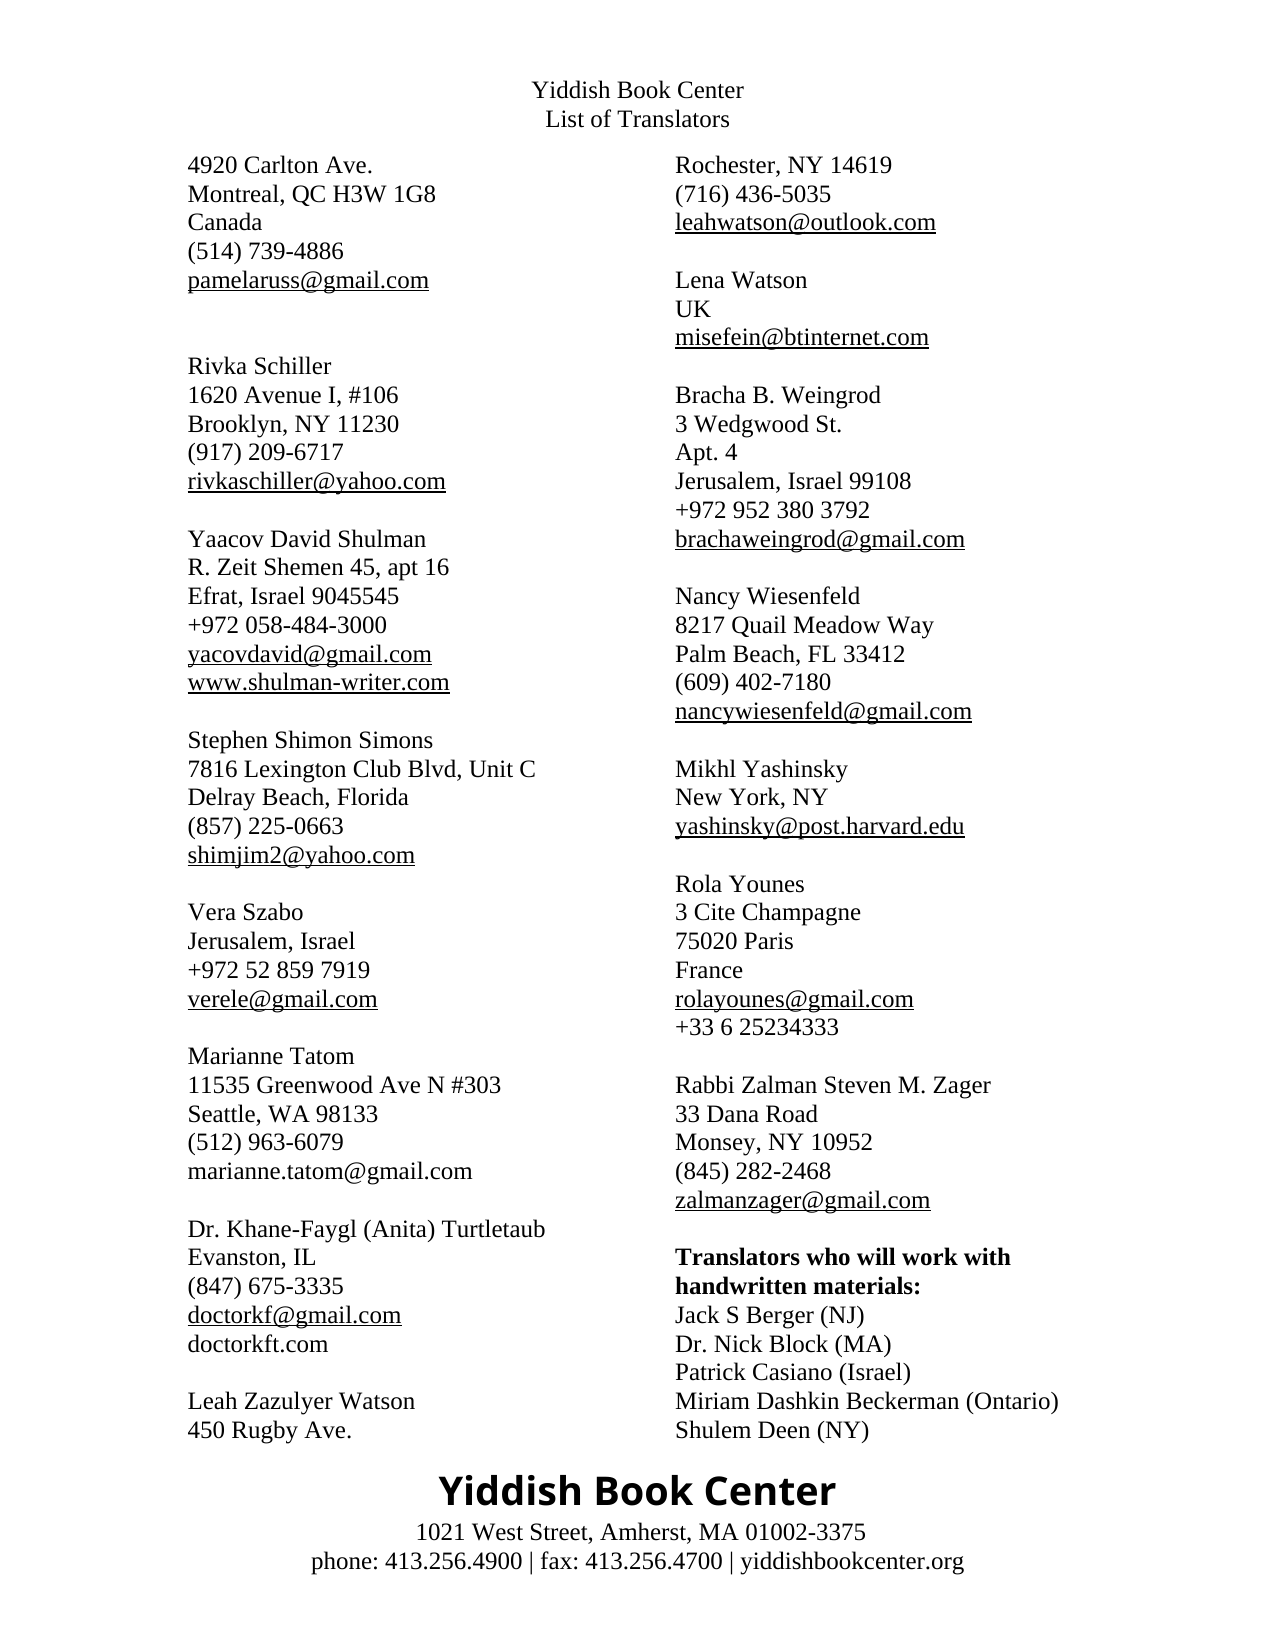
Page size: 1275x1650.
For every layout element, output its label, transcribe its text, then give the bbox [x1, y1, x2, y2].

text brachaweingrod@gmail.com [675, 524, 1087, 552]
text Patrick Casiano (Israel) [675, 1357, 1087, 1386]
text Montreal, QC H3W 1G8 [187, 179, 600, 207]
text (917) 209-6717 [187, 437, 600, 466]
text Shulem Deen (NY) [675, 1415, 1087, 1444]
text Canada [187, 207, 600, 236]
text Apt. 4 [675, 437, 1087, 466]
text Jerusalem, Israel [187, 926, 600, 955]
text www.shulman-writer.com [187, 667, 600, 696]
text Nancy Wiesenfeld [675, 581, 1087, 610]
text rolayounes@gmail.com [675, 984, 1087, 1012]
text (609) 402-7180 [675, 667, 1087, 696]
text Yaacov David Shulman R. Zeit Shemen 45, apt 16 Efrat, Israel 9045545 +972 058-484-3000 yacovdavid@gmail.com [187, 524, 600, 667]
text Rabbi Zalman Steven M. Zager [675, 1070, 1087, 1099]
text 75020 Paris [675, 926, 1087, 955]
text (845) 282-2468 [675, 1156, 1087, 1185]
text 1620 Avenue I, #106 [187, 380, 600, 409]
text nancywiesenfeld@gmail.com [675, 696, 1087, 725]
text Bracha B. Weingrod [675, 380, 1087, 409]
text Leah Zazulyer Watson [187, 1386, 600, 1415]
text 3 Cite Champagne [675, 897, 1087, 926]
text zalmanzager@gmail.com [675, 1185, 1087, 1214]
text France [675, 955, 1087, 984]
text Lena Watson [675, 265, 1087, 294]
text (716) 436-5035 [675, 179, 1087, 207]
text Stephen Shimon Simons [187, 725, 600, 754]
text Mikhl Yashinsky [675, 754, 1087, 782]
text misefein@btinternet.com [675, 322, 1087, 351]
text Jack S Berger (NJ) [675, 1300, 1087, 1329]
text Jerusalem, Israel 99108 [675, 466, 1087, 495]
text leahwatson@outlook.com [675, 207, 1087, 236]
text pamelaruss@gmail.com [187, 265, 600, 294]
text Rochester, NY 14619 [675, 150, 1087, 179]
text 4920 Carlton Ave. [187, 150, 600, 179]
text (847) 675-3335 [187, 1271, 600, 1300]
text 8217 Quail Meadow Way [675, 610, 1087, 639]
text shimjim2@yahoo.com [187, 840, 600, 869]
text Vera Szabo [187, 897, 600, 926]
text marianne.tatom@gmail.com [187, 1156, 600, 1185]
text 11535 Greenwood Ave N #303 [187, 1070, 600, 1099]
text yashinsky@post.harvard.edu [675, 811, 1087, 840]
text (512) 963-6079 [187, 1127, 600, 1156]
text 450 Rugby Ave. [187, 1415, 600, 1444]
text +972 952 380 3792 [675, 495, 1087, 524]
text Evanston, IL [187, 1242, 600, 1271]
text New York, NY [675, 782, 1087, 811]
text rivkaschiller@yahoo.com [187, 466, 600, 495]
text +972 52 859 7919 [187, 955, 600, 984]
text Brooklyn, NY 11230 [187, 409, 600, 437]
text 33 Dana Road [675, 1099, 1087, 1127]
text Monsey, NY 10952 [675, 1127, 1087, 1156]
text 7816 Lexington Club Blvd, Unit C [187, 754, 600, 782]
text Delray Beach, Florida [187, 782, 600, 811]
text +33 6 25234333 [675, 1012, 1087, 1041]
text Rola Younes [675, 869, 1087, 897]
text (514) 739-4886 [187, 236, 600, 265]
text Dr. Khane-Faygl (Anita) Turtletaub [187, 1214, 600, 1242]
text doctorkf@gmail.com [187, 1300, 600, 1329]
text Seattle, WA 98133 [187, 1099, 600, 1127]
text Rivka Schiller [187, 351, 600, 380]
text doctorkft.com [187, 1329, 600, 1357]
text Translators who will work with handwritten materials: [675, 1242, 1087, 1300]
text verele@gmail.com [187, 984, 600, 1012]
text (857) 225-0663 [187, 811, 600, 840]
text Marianne Tatom [187, 1041, 600, 1070]
text Dr. Nick Block (MA) [675, 1329, 1087, 1357]
text 3 Wedgwood St. [675, 409, 1087, 437]
text Miriam Dashkin Beckerman (Ontario) [675, 1386, 1087, 1415]
text Palm Beach, FL 33412 [675, 639, 1087, 667]
text UK [675, 294, 1087, 322]
